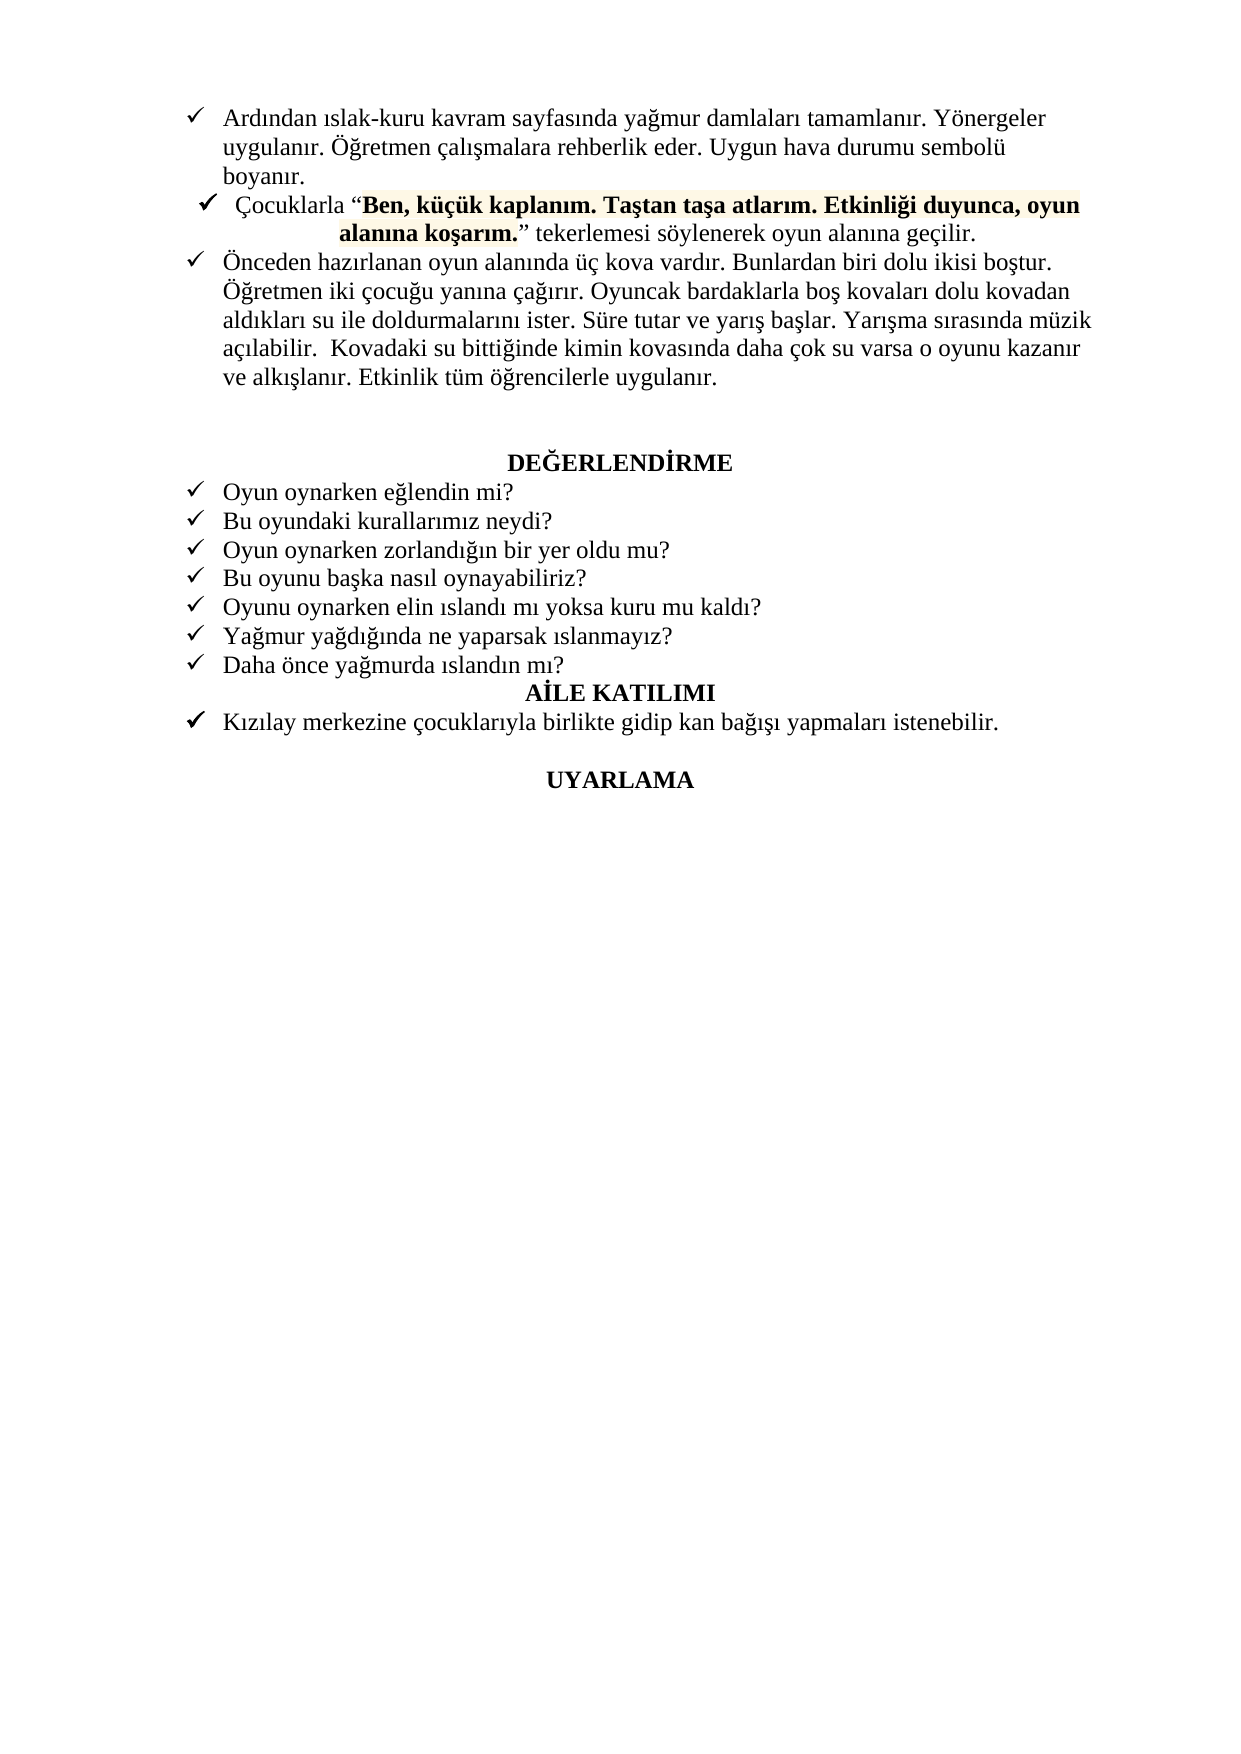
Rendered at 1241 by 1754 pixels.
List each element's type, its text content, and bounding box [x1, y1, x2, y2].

text AİLE KATILIMI [148, 678, 1093, 707]
list Çocuklarla “Ben, küçük kaplanım. Taştan taşa atlarım. Etkinliği duyunca, oyun alanına koşarım.” tekerlemesi söylenerek oyun alanına geçilir. [185, 190, 1093, 247]
list Oyun oynarken zorlandığın bir yer oldu mu? [185, 535, 1093, 563]
list Oyun oynarken eğlendin mi? [185, 477, 1093, 506]
list Bu oyunu başka nasıl oynayabiliriz? [185, 563, 1093, 592]
list Bu oyundaki kurallarımız neydi? [185, 506, 1093, 535]
list Önceden hazırlanan oyun alanında üç kova vardır. Bunlardan biri dolu ikisi boştur. Öğretmen iki çocuğu yanına çağırır. Oyuncak bardaklarla boş kovaları dolu kovadan aldıkları su ile doldurmalarını ister. Süre tutar ve yarış başlar. Yarışma sırasında müzik açılabilir. Kovadaki su bittiğinde kimin kovasında daha çok su varsa o oyunu kazanır ve alkışlanır. Etkinlik tüm öğrencilerle uygulanır. [185, 247, 1093, 391]
text UYARLAMA [148, 765, 1093, 793]
list Yağmur yağdığında ne yaparsak ıslanmayız? [185, 621, 1093, 650]
text DEĞERLENDİRME [148, 448, 1093, 477]
list Ardından ıslak-kuru kavram sayfasında yağmur damlaları tamamlanır. Yönergeler uygulanır. Öğretmen çalışmalara rehberlik eder. Uygun hava durumu sembolü boyanır. [185, 103, 1093, 190]
list Kızılay merkezine çocuklarıyla birlikte gidip kan bağışı yapmaları istenebilir. [185, 707, 1093, 736]
list Daha önce yağmurda ıslandın mı? [185, 650, 1093, 678]
list Oyunu oynarken elin ıslandı mı yoksa kuru mu kaldı? [185, 592, 1093, 621]
